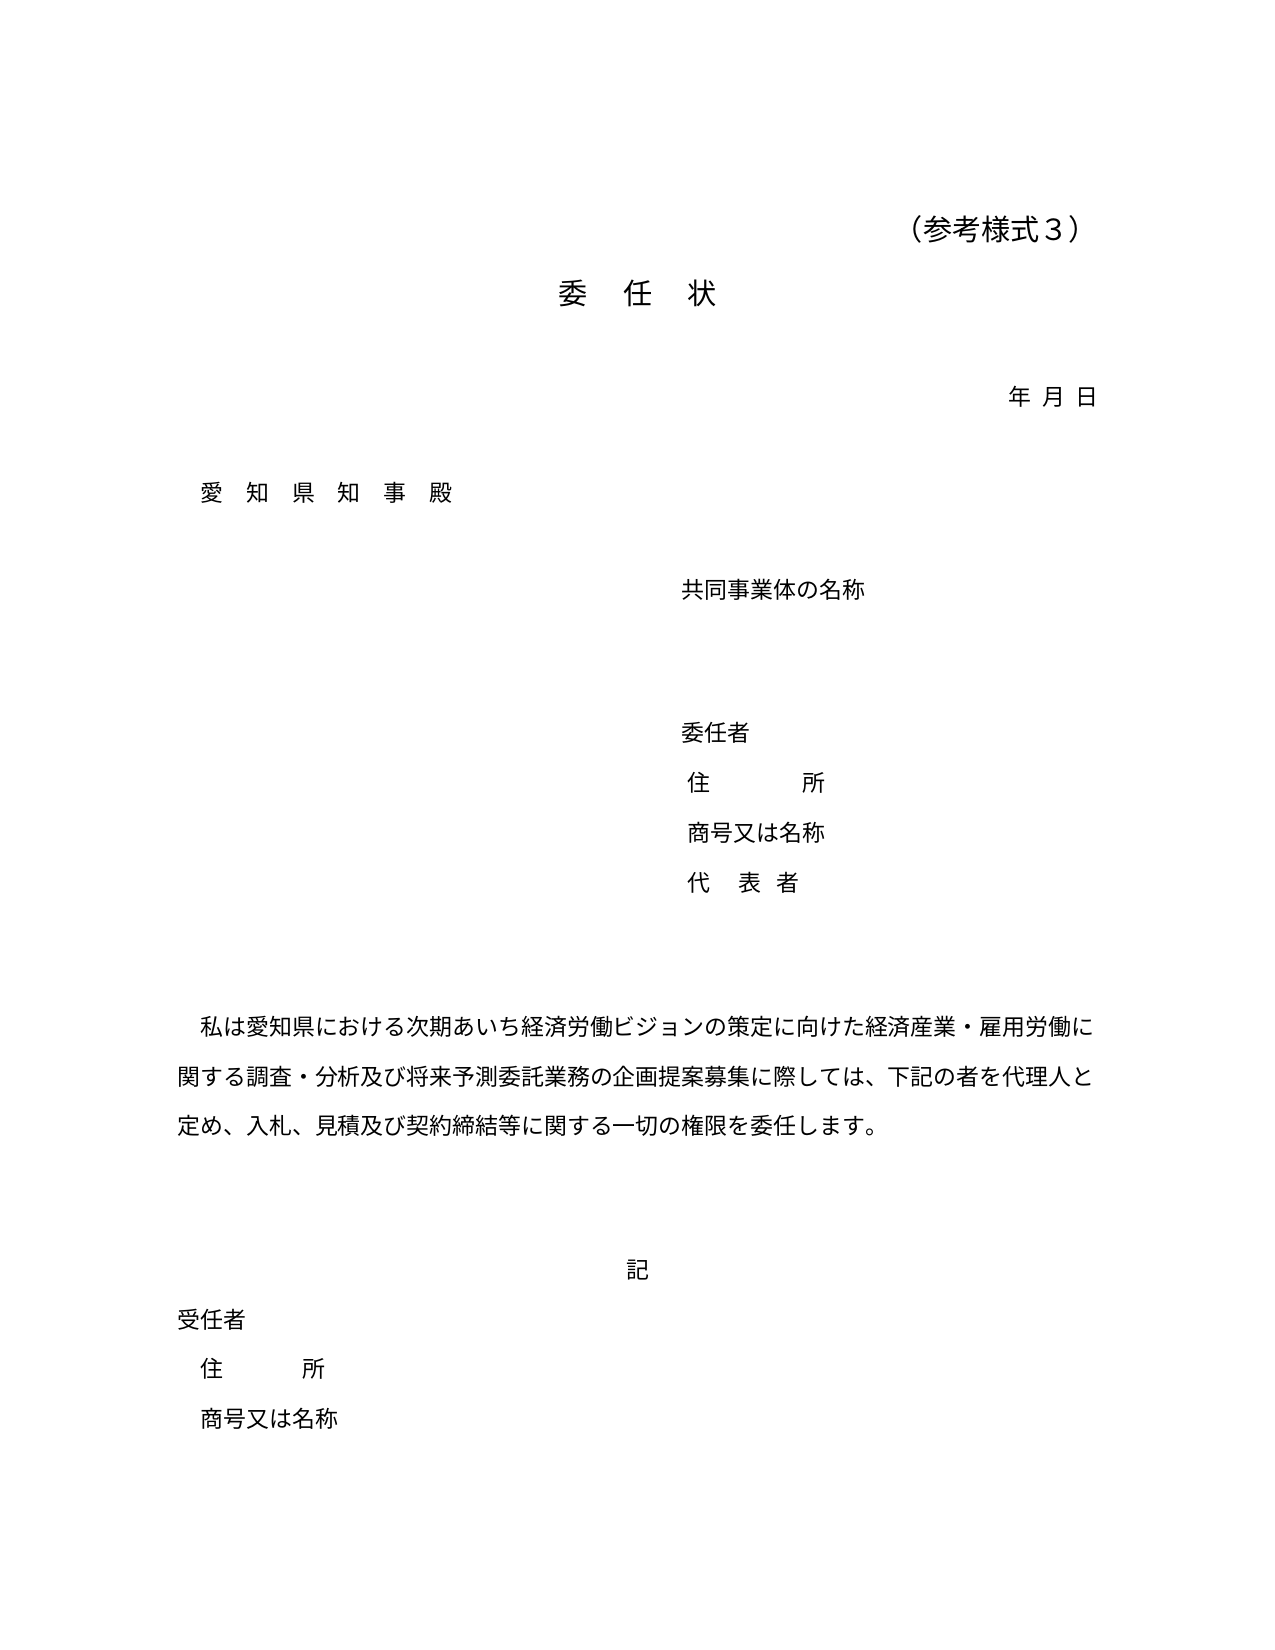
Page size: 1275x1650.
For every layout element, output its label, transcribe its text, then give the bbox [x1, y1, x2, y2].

text 住 所 [177, 765, 1098, 798]
text 住 所 [177, 1351, 1098, 1384]
text （参考様式３） [177, 207, 1098, 249]
text 代 表 者 [177, 865, 1098, 898]
text 委任者 [177, 715, 1098, 748]
text 受任者 [177, 1301, 1098, 1335]
text 私は愛知県における次期あいち経済労働ビジョンの策定に向けた経済産業・雇用労働に関する調査・分析及び将来予測委託業務の企画提案募集に際しては、下記の者を代理人と定め、入札、見積及び契約締結等に関する一切の権限を委任します。 [177, 1008, 1098, 1141]
text 年 月 日 [177, 378, 1098, 412]
text 商号又は名称 [177, 815, 1098, 848]
text 商号又は名称 [177, 1401, 1098, 1434]
text 共同事業体の名称 [177, 572, 1098, 605]
text 委 任 状 [177, 270, 1098, 312]
subtitle 記 [177, 1252, 1098, 1285]
text 愛 知 県 知 事 殿 [177, 475, 1098, 508]
